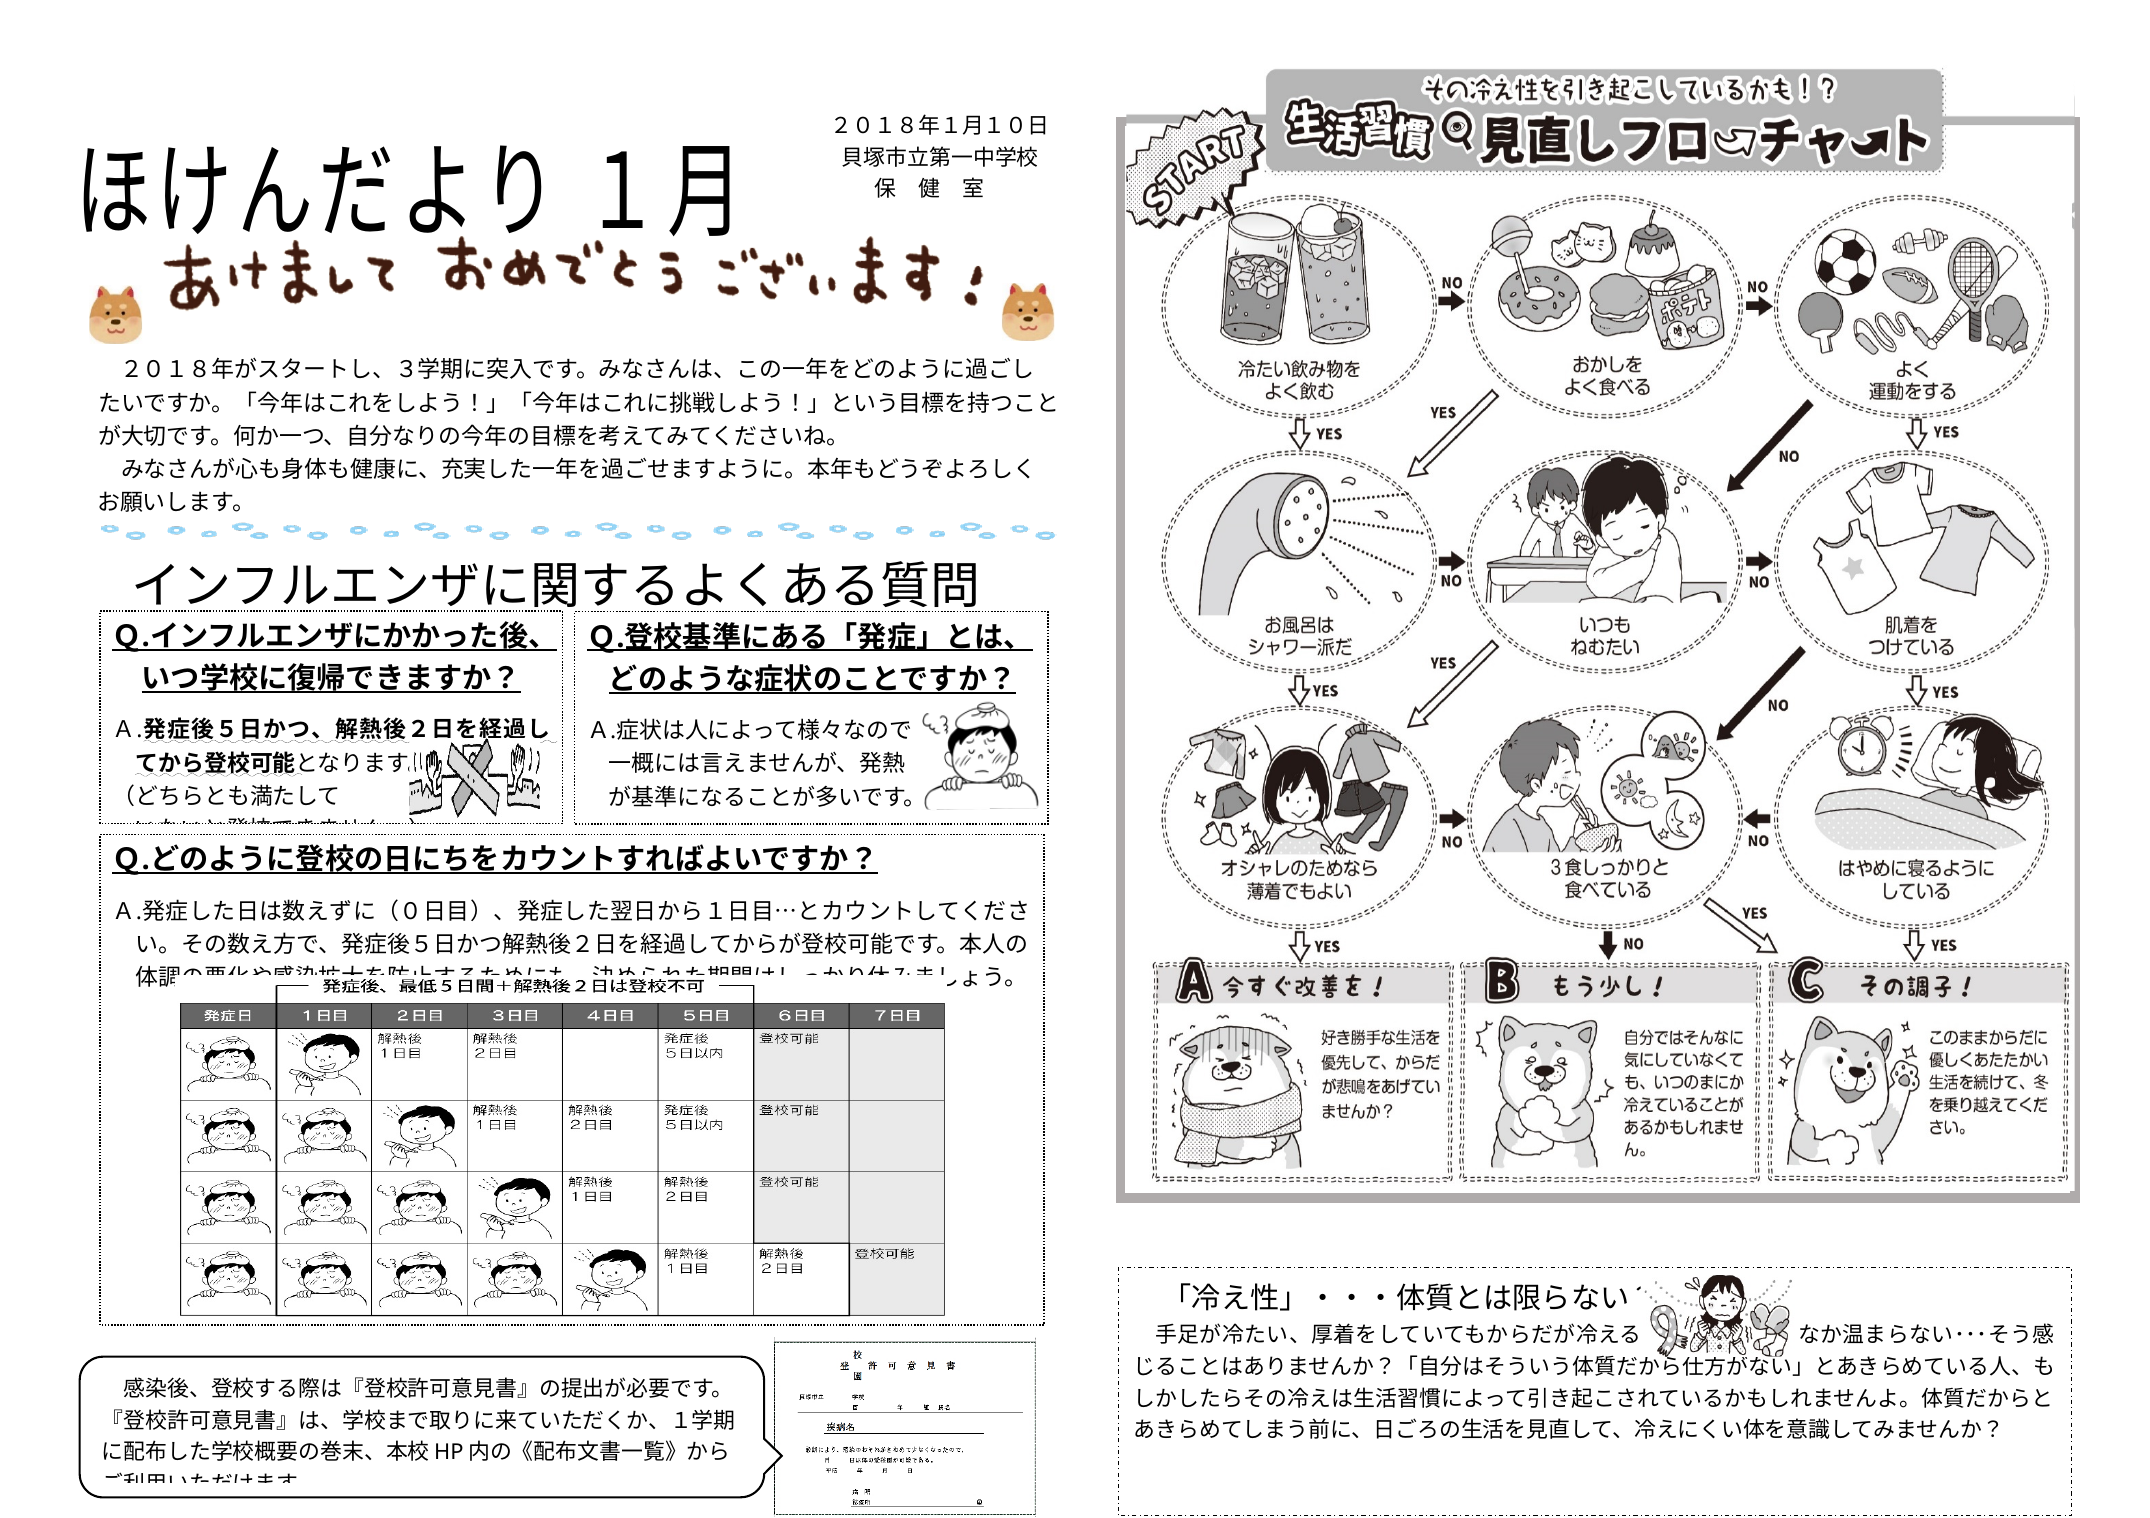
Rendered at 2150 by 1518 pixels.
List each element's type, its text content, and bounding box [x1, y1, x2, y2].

picture [159, 234, 989, 313]
text お願いします。 [97, 484, 1116, 517]
picture [919, 696, 1044, 820]
picture [773, 1337, 1040, 1517]
text ほけんだより １月 [75, 89, 1126, 276]
picture [89, 285, 143, 344]
text が大切です。何か一つ、自分なりの今年の目標を考えてみてくださいね。 [75, 418, 1116, 451]
text たいですか。「今年はこれをしよう！」「今年はこれに挑戦しよう！」という目標を持つこと [75, 384, 1116, 418]
picture [1001, 283, 1055, 341]
picture [95, 518, 1072, 543]
picture [409, 738, 540, 818]
text ２０１８年がスタートし、３学期に突入です。みなさんは、この一年をどのように過ごし [97, 351, 1116, 384]
text みなさんが心も身体も健康に、充実した一年を過ごせますように。本年もどうぞよろしく [75, 451, 1116, 484]
picture [1640, 1275, 1801, 1357]
picture [1126, 65, 2075, 1191]
picture [175, 975, 947, 1323]
